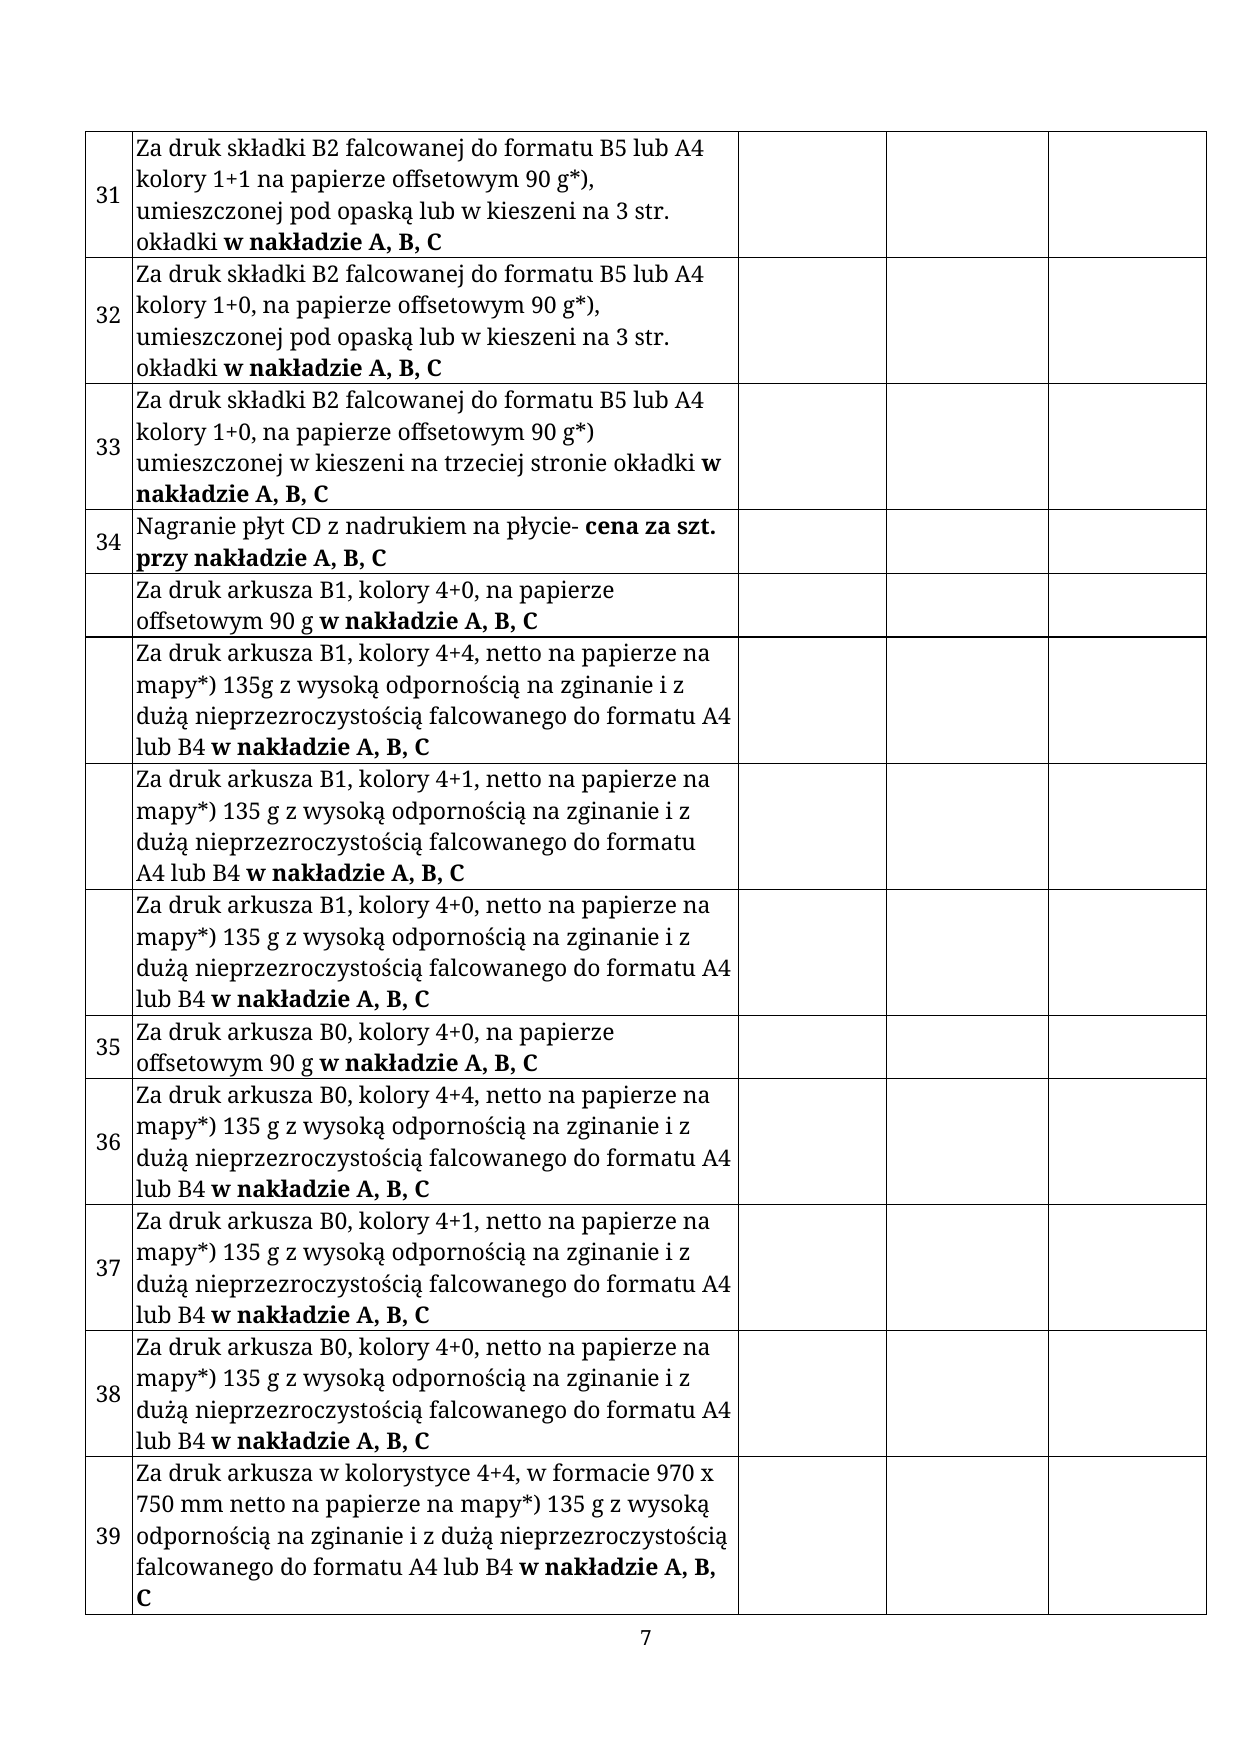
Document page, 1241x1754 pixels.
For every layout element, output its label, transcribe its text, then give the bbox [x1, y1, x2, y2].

table_cell 34 [86, 510, 132, 573]
table_cell 31 [86, 132, 132, 257]
table_cell 37 [86, 1205, 132, 1330]
table_cell [887, 510, 1048, 573]
table_cell [739, 258, 886, 383]
table_cell [86, 890, 132, 1014]
table_cell [887, 132, 1048, 257]
table_cell Za druk składki B2 falcowanej do formatu B5 lub A4 kolory 1+1 na papierze offsetowym 90 g*), umieszczonej pod opaską lub w kieszeni na 3 str. okładki w nakładzie A, B, C [133, 132, 738, 257]
table_cell [887, 384, 1048, 509]
table_cell [887, 574, 1048, 636]
table_cell Za druk arkusza B1, kolory 4+0, na papierze offsetowym 90 g w nakładzie A, B, C [133, 574, 738, 636]
table_cell 35 [86, 1016, 132, 1078]
table_cell [1049, 764, 1206, 888]
table_cell [1049, 510, 1206, 573]
table_cell Za druk arkusza B0, kolory 4+0, na papierze offsetowym 90 g w nakładzie A, B, C [133, 1016, 738, 1078]
table_cell [739, 574, 886, 636]
table_cell [739, 1205, 886, 1330]
table_cell [1049, 1079, 1206, 1204]
table_cell [887, 764, 1048, 888]
table_cell Za druk arkusza B0, kolory 4+4, netto na papierze na mapy*) 135 g z wysoką odpornością na zginanie i z dużą nieprzezroczystością falcowanego do formatu A4 lub B4 w nakładzie A, B, C [133, 1079, 738, 1204]
table_cell [1049, 1457, 1206, 1613]
table_cell [887, 1016, 1048, 1078]
table_cell Za druk arkusza B1, kolory 4+0, netto na papierze na mapy*) 135 g z wysoką odpornością na zginanie i z dużą nieprzezroczystością falcowanego do formatu A4 lub B4 w nakładzie A, B, C [133, 890, 738, 1014]
table_cell Za druk arkusza B0, kolory 4+1, netto na papierze na mapy*) 135 g z wysoką odpornością na zginanie i z dużą nieprzezroczystością falcowanego do formatu A4 lub B4 w nakładzie A, B, C [133, 1205, 738, 1330]
table_cell [739, 1331, 886, 1456]
table_cell [1049, 1331, 1206, 1456]
table_cell [1049, 258, 1206, 383]
table_cell [739, 890, 886, 1014]
table_cell Za druk arkusza B1, kolory 4+4, netto na papierze na mapy*) 135g z wysoką odpornością na zginanie i z dużą nieprzezroczystością falcowanego do formatu A4 lub B4 w nakładzie A, B, C [133, 638, 738, 762]
table_cell [739, 132, 886, 257]
table_cell 38 [86, 1331, 132, 1456]
table_cell 33 [86, 384, 132, 509]
table_cell [1049, 132, 1206, 257]
table_cell [739, 384, 886, 509]
table_cell 32 [86, 258, 132, 383]
table_cell [887, 890, 1048, 1014]
table_cell [1049, 384, 1206, 509]
table_cell [739, 510, 886, 573]
table_cell [1049, 638, 1206, 762]
table_cell Za druk arkusza B0, kolory 4+0, netto na papierze na mapy*) 135 g z wysoką odpornością na zginanie i z dużą nieprzezroczystością falcowanego do formatu A4 lub B4 w nakładzie A, B, C [133, 1331, 738, 1456]
table_cell [887, 1079, 1048, 1204]
table_cell [739, 1016, 886, 1078]
table_cell [86, 764, 132, 888]
table_cell Nagranie płyt CD z nadrukiem na płycie- cena za szt. przy nakładzie A, B, C [133, 510, 738, 573]
table_cell Za druk składki B2 falcowanej do formatu B5 lub A4 kolory 1+0, na papierze offsetowym 90 g*) umieszczonej w kieszeni na trzeciej stronie okładki w nakładzie A, B, C [133, 384, 738, 509]
table_cell [1049, 1016, 1206, 1078]
table_cell [739, 1079, 886, 1204]
table_cell Za druk składki B2 falcowanej do formatu B5 lub A4 kolory 1+0, na papierze offsetowym 90 g*), umieszczonej pod opaską lub w kieszeni na 3 str. okładki w nakładzie A, B, C [133, 258, 738, 383]
table_cell [86, 574, 132, 636]
table_cell Za druk arkusza B1, kolory 4+1, netto na papierze na mapy*) 135 g z wysoką odpornością na zginanie i z dużą nieprzezroczystością falcowanego do formatu A4 lub B4 w nakładzie A, B, C [133, 764, 738, 888]
table_cell [739, 638, 886, 762]
table_cell [739, 1457, 886, 1613]
table_cell [887, 638, 1048, 762]
table_cell [86, 638, 132, 762]
table_cell [887, 1205, 1048, 1330]
table_cell [1049, 890, 1206, 1014]
table_cell [1049, 574, 1206, 636]
table_cell Za druk arkusza w kolorystyce 4+4, w formacie 970 x 750 mm netto na papierze na mapy*) 135 g z wysoką odpornością na zginanie i z dużą nieprzezroczystością falcowanego do formatu A4 lub B4 w nakładzie A, B, C [133, 1457, 738, 1613]
table_cell [887, 1331, 1048, 1456]
table_cell 39 [86, 1457, 132, 1613]
table_cell 36 [86, 1079, 132, 1204]
table_cell [887, 258, 1048, 383]
table_cell [1049, 1205, 1206, 1330]
table_cell [739, 764, 886, 888]
table_cell [887, 1457, 1048, 1613]
